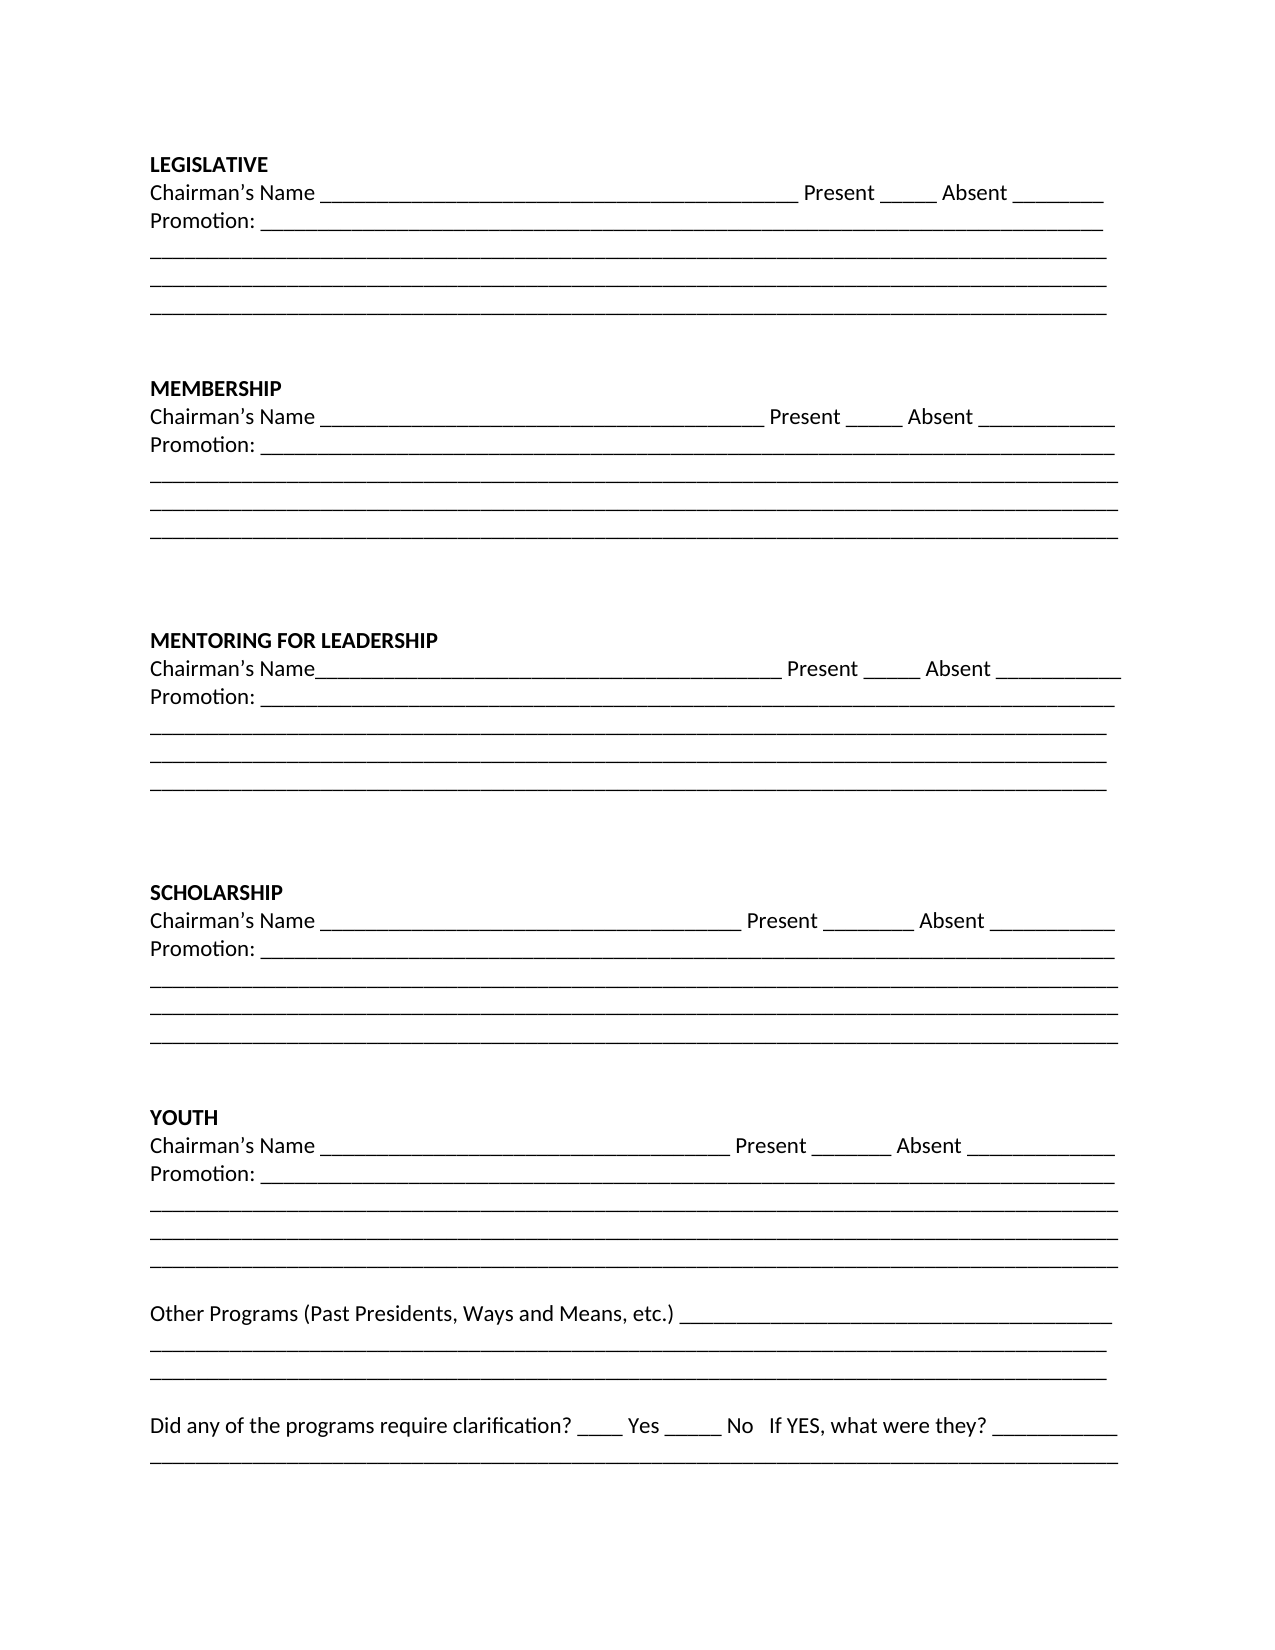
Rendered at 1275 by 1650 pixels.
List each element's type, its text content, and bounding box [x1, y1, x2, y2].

text Promotion: ___________________________________________________________________________ [150, 430, 1125, 458]
text MEMBERSHIP [150, 374, 1125, 402]
text ____________________________________________________________________________________ [150, 290, 1125, 318]
text ____________________________________________________________________________________ [150, 738, 1125, 766]
text _____________________________________________________________________________________ [150, 1439, 1125, 1467]
text Promotion: ___________________________________________________________________________ [150, 682, 1125, 710]
text _____________________________________________________________________________________ [150, 1215, 1125, 1243]
text MENTORING FOR LEADERSHIP [150, 626, 1125, 654]
text Promotion: ___________________________________________________________________________ [150, 934, 1125, 963]
text _____________________________________________________________________________________ [150, 486, 1125, 514]
text ____________________________________________________________________________________ [150, 766, 1125, 794]
text Did any of the programs require clarification? ____ Yes _____ No If YES, what were they? ___________ [150, 1411, 1125, 1439]
text _____________________________________________________________________________________ [150, 1243, 1125, 1271]
text YOUTH [150, 1103, 1125, 1131]
text _____________________________________________________________________________________ [150, 514, 1125, 542]
text ____________________________________________________________________________________ [150, 710, 1125, 738]
text ____________________________________________________________________________________ [150, 262, 1125, 290]
text _____________________________________________________________________________________ [150, 1019, 1125, 1047]
text Chairman’s Name _____________________________________ Present ________ Absent ___________ [150, 907, 1125, 934]
text ____________________________________________________________________________________ [150, 1355, 1125, 1383]
text ____________________________________________________________________________________ [150, 234, 1125, 262]
text Other Programs (Past Presidents, Ways and Means, etc.) ______________________________________ [150, 1299, 1125, 1327]
text Chairman’s Name _______________________________________ Present _____ Absent ____________ [150, 402, 1125, 430]
text Chairman’s Name_________________________________________ Present _____ Absent ___________ [150, 654, 1125, 682]
text LEGISLATIVE [150, 150, 1125, 178]
text Chairman’s Name __________________________________________ Present _____ Absent ________ [150, 178, 1125, 206]
text ____________________________________________________________________________________ [150, 1327, 1125, 1355]
text _____________________________________________________________________________________ [150, 991, 1125, 1019]
text Promotion: ___________________________________________________________________________ [150, 1159, 1125, 1187]
text _____________________________________________________________________________________ [150, 1187, 1125, 1215]
text SCHOLARSHIP [150, 878, 1125, 907]
text _____________________________________________________________________________________ [150, 458, 1125, 486]
text Chairman’s Name ____________________________________ Present _______ Absent _____________ [150, 1131, 1125, 1159]
text Promotion: __________________________________________________________________________ [150, 206, 1125, 234]
text _____________________________________________________________________________________ [150, 963, 1125, 991]
